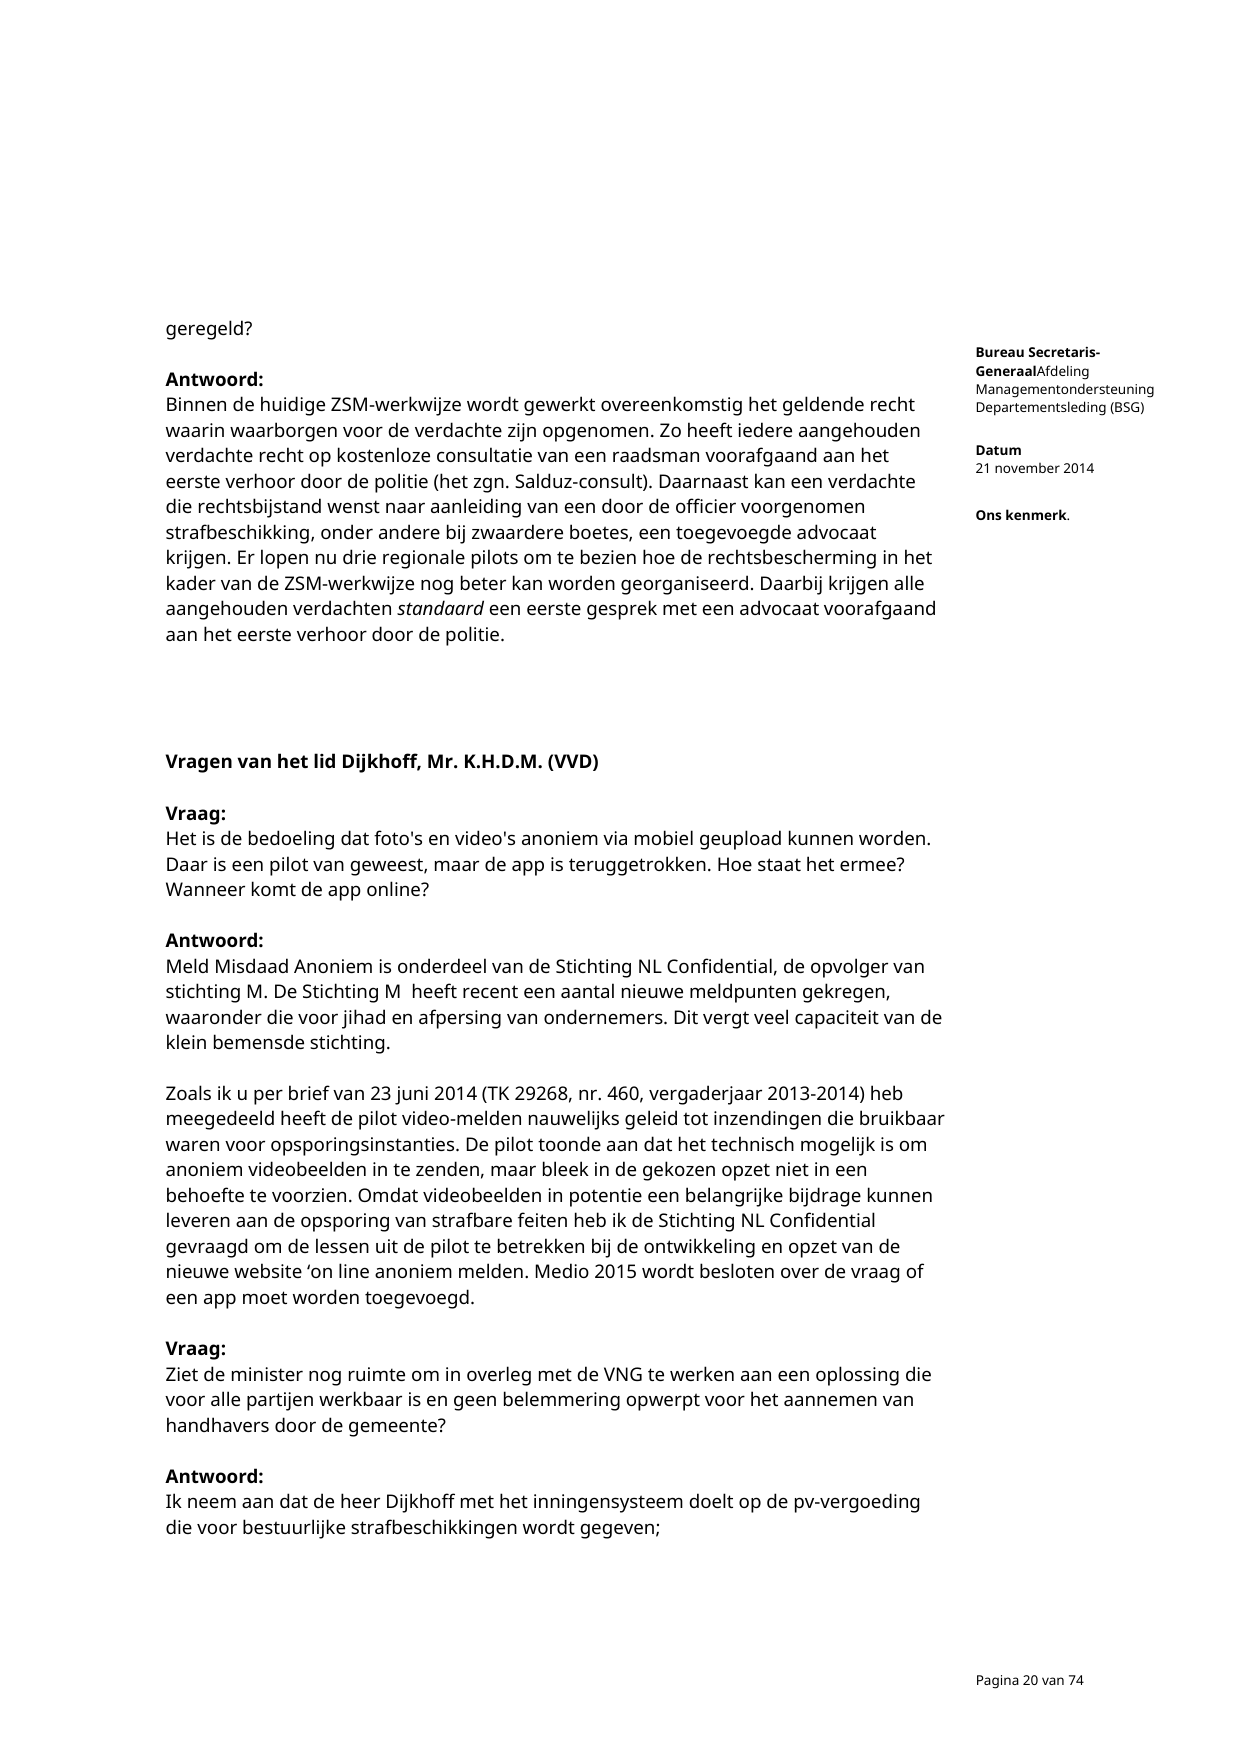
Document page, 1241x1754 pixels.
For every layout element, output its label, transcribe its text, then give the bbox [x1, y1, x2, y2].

text Zoals ik u per brief van 23 juni 2014 (TK 29268, nr. 460, vergaderjaar 2013-2014) heb meegedeeld heeft de pilot video-melden nauwelijks geleid tot inzendingen die bruikbaar waren voor opsporingsinstanties. De pilot toonde aan dat het technisch mogelijk is om anoniem videobeelden in te zenden, maar bleek in de gekozen opzet niet in een behoefte te voorzien. Omdat videobeelden in potentie een belangrijke bijdrage kunnen leveren aan de opsporing van strafbare feiten heb ik de Stichting NL Confidential gevraagd om de lessen uit de pilot te betrekken bij de ontwikkeling en opzet van de nieuwe website ‘on line anoniem melden. Medio 2015 wordt besloten over de vraag of een app moet worden toegevoegd. Vraag: Ziet de minister nog ruimte om in overleg met de VNG te werken aan een oplossing die voor alle partijen werkbaar is en geen belemmering opwerpt voor het aannemen van handhavers door de gemeente? Antwoord: Ik neem aan dat de heer Dijkhoff met het inningensysteem doelt op de pv-vergoeding die voor bestuurlijke strafbeschikkingen wordt gegeven; [165, 1080, 947, 1539]
text Meld Misdaad Anoniem is onderdeel van de Stichting NL Confidential, de opvolger van stichting M. De Stichting M heeft recent een aantal nieuwe meldpunten gekregen, waaronder die voor jihad en afpersing van ondernemers. Dit vergt veel capaciteit van de klein bemensde stichting. [165, 953, 947, 1055]
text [165, 315, 947, 953]
